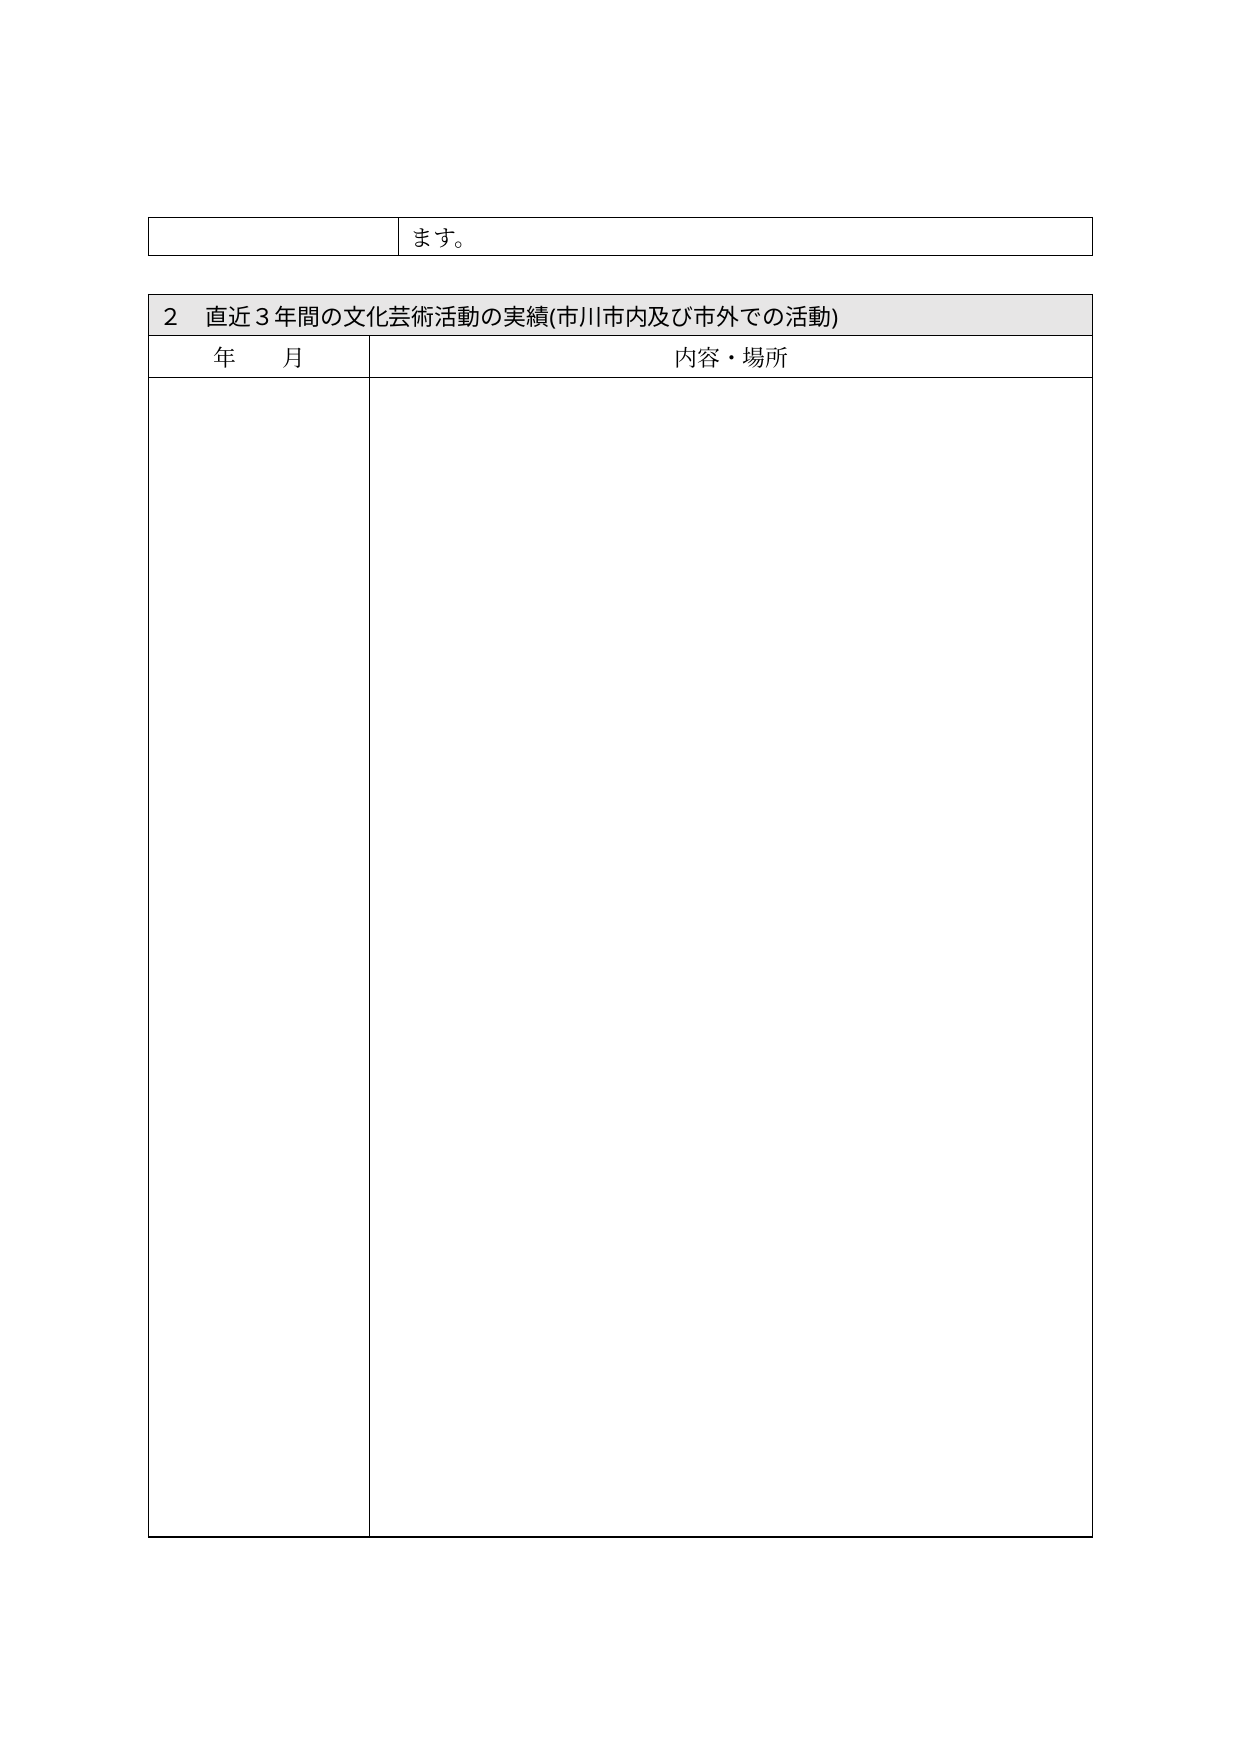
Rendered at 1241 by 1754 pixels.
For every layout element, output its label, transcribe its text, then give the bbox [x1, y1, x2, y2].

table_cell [399, 218, 1092, 255]
table_header ２ 直近３年間の文化芸術活動の実績(市川市内及び市外での活動) [149, 295, 1092, 335]
table_cell [149, 378, 369, 1536]
table_cell 内容・場所 [370, 336, 1092, 377]
table_cell [370, 378, 1092, 1536]
table_cell 収入実績 [149, 218, 398, 255]
table_cell 年 月 [149, 336, 369, 377]
